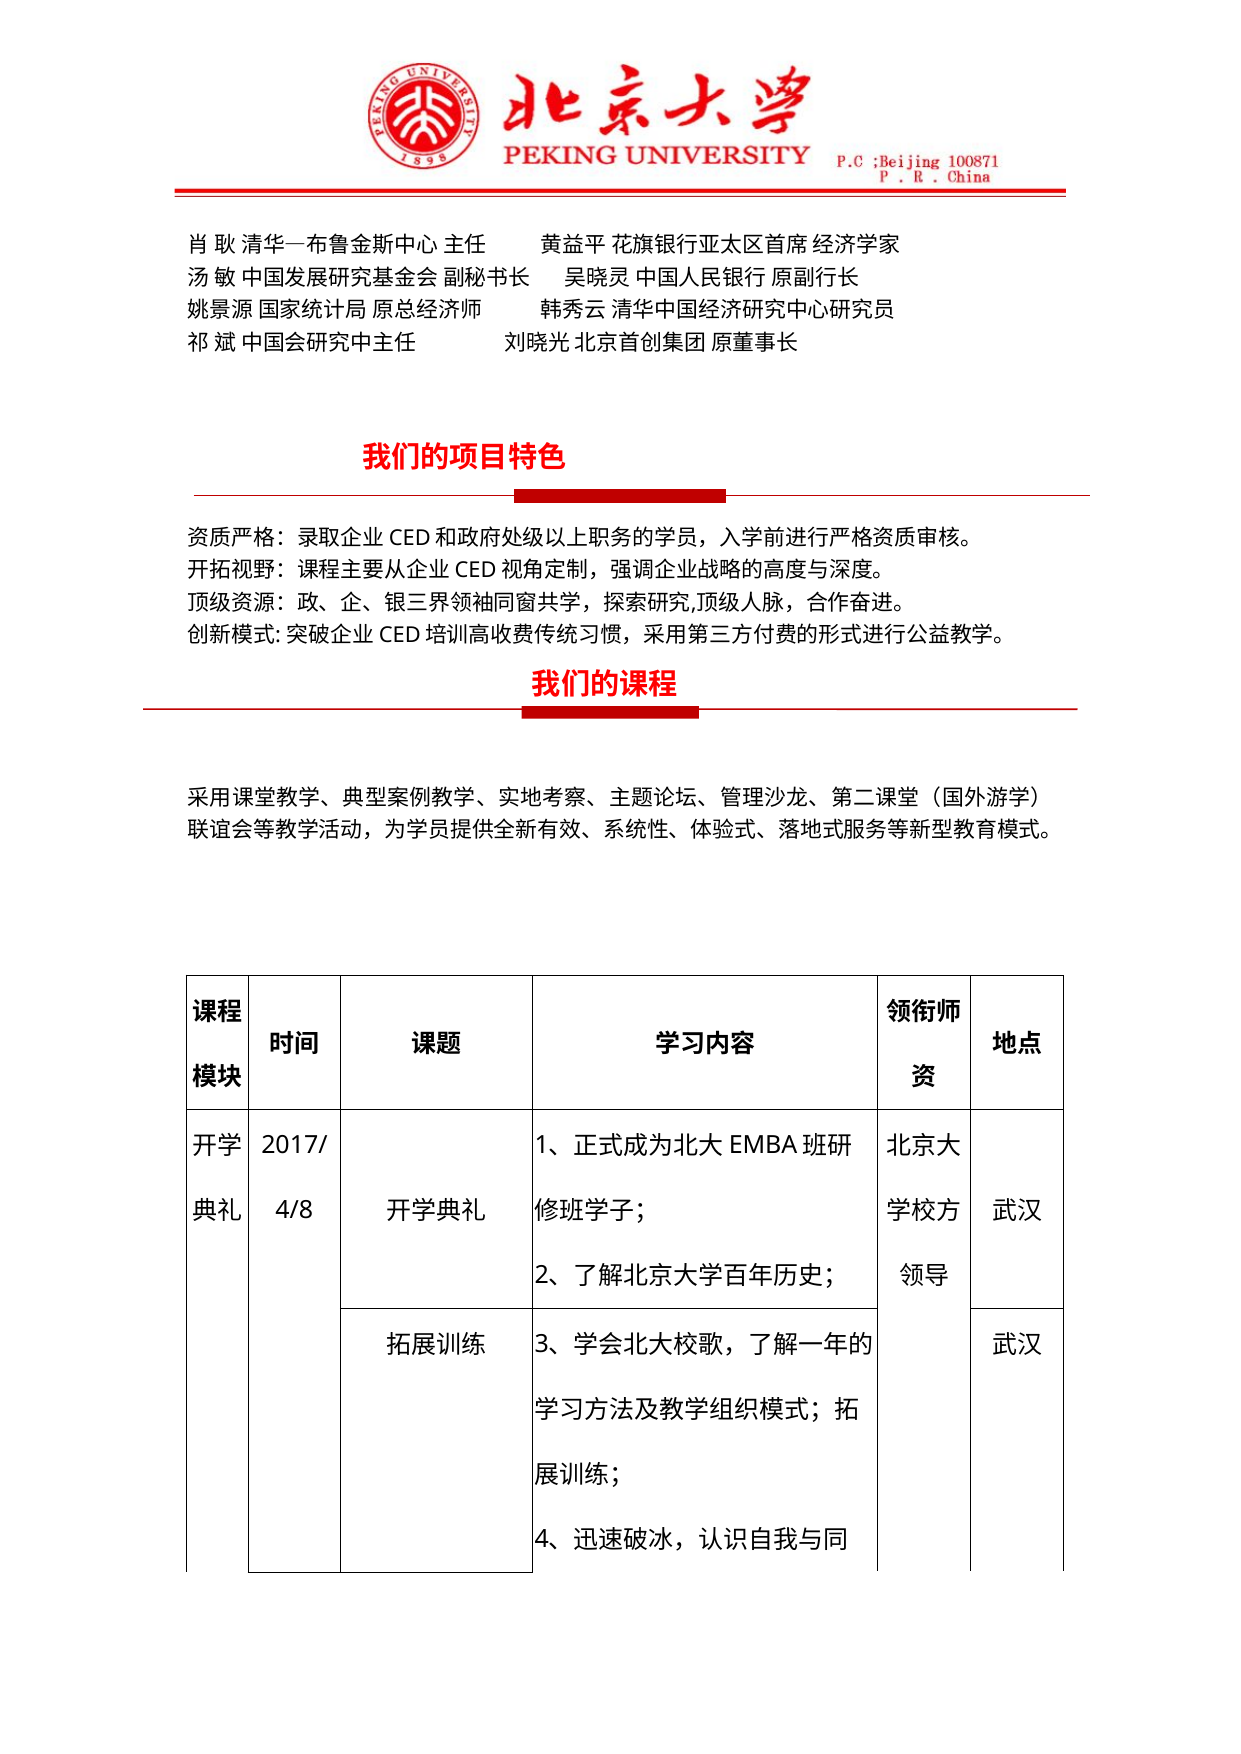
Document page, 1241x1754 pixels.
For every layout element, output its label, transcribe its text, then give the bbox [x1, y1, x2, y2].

table_header 地点 [971, 976, 1063, 1109]
text 我们的课程 [128, 649, 1053, 714]
text 创新模式: 突破企业CED培训高收费传统习惯，采用第三方付费的形式进行公益教学。 [187, 617, 1053, 649]
text 祁 斌 中国会研究中主任 刘晓光 北京首创集团 原董事长 [187, 324, 1053, 422]
text 我们的项目特色 [187, 422, 1053, 487]
text 顶级资源：政、企、银三界领袖同窗共学，探索研究,顶级人脉，合作奋进。 [187, 584, 1053, 617]
table_cell 拓展训练 [341, 1309, 532, 1572]
text 采用课堂教学、典型案例教学、实地考察、主题论坛、管理沙龙、第二课堂（国外游学）、联谊会等教学活动，为学员提供全新有效、系统性、体验式、落地式服务等新型教育模式。 [187, 714, 1053, 844]
table_header 学习内容 [533, 976, 877, 1109]
table_cell 北京大学校方领导 [878, 1110, 971, 1572]
text 汤 敏 中国发展研究基金会 副秘书长 吴晓灵 中国人民银行 原副行长 [187, 259, 1053, 292]
picture [174, 28, 1066, 197]
table_cell 3、学会北大校歌，了解一年的学习方法及教学组织模式；拓展训练； 4、迅速破冰，认识自我与同学，提升班级凝聚力。 [533, 1309, 877, 1572]
table_header 时间 [249, 976, 340, 1109]
table_header 课题 [341, 976, 532, 1109]
text 开拓视野：课程主要从企业CED视角定制，强调企业战略的高度与深度。 [187, 552, 1053, 584]
table_header 课程模块 [187, 976, 248, 1109]
table_header 领衔师资 [878, 976, 970, 1109]
table_cell 1、正式成为北大EMBA班研修班学子； 2、了解北京大学百年历史； [533, 1110, 877, 1308]
text 肖 耿 清华—布鲁金斯中心 主任 黄益平 花旗银行亚太区首席 经济学家 [187, 227, 1053, 259]
table_cell 武汉 [971, 1110, 1063, 1308]
text 姚景源 国家统计局 原总经济师 韩秀云 清华中国经济研究中心研究员 [187, 292, 1053, 324]
table_cell 开学典礼 [187, 1110, 248, 1572]
text 资质严格：录取企业CED和政府处级以上职务的学员，入学前进行严格资质审核。 [187, 519, 1053, 552]
table_cell 2017/ 4/8 [249, 1110, 340, 1572]
table_cell 开学典礼 [341, 1110, 532, 1308]
table_cell 武汉 [971, 1309, 1063, 1572]
